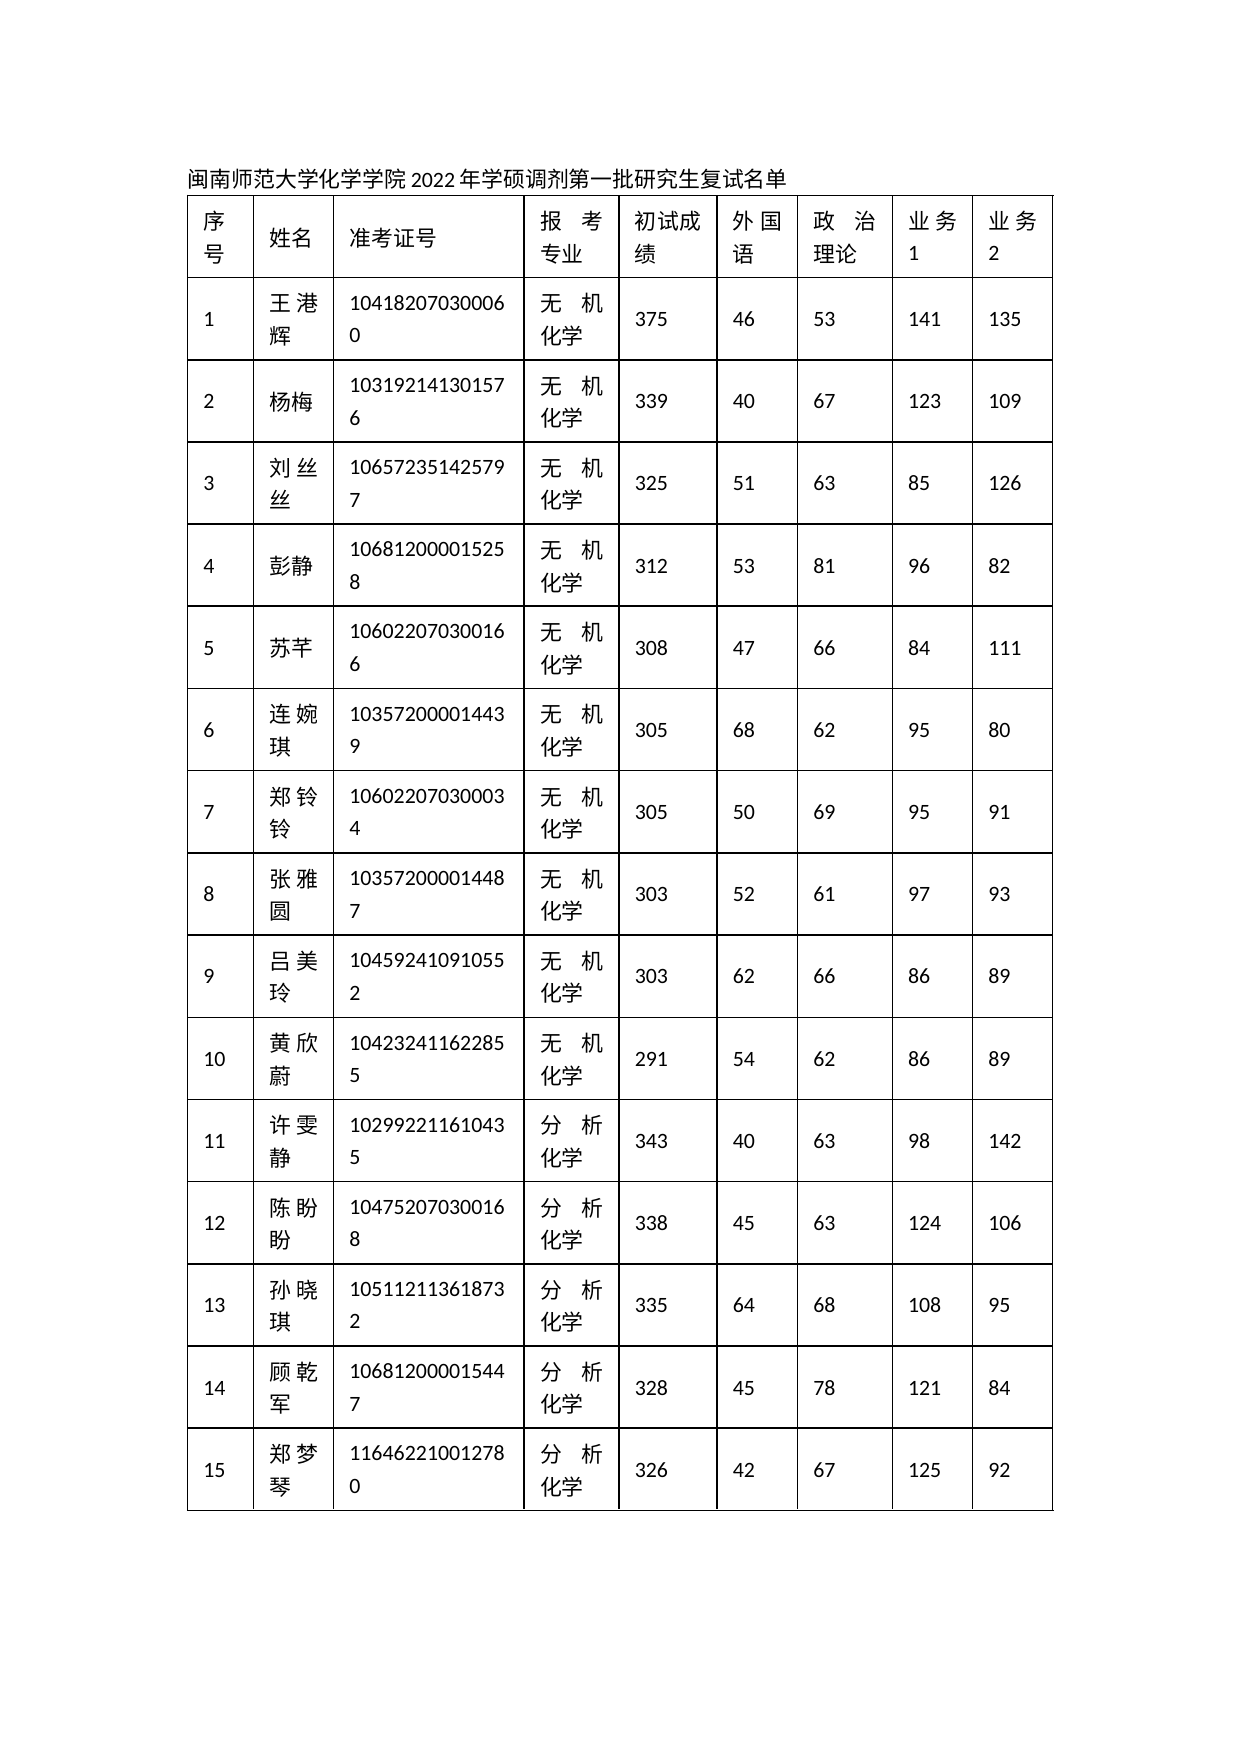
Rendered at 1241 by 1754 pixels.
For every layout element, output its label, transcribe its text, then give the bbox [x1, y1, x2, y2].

table_cell 326 [620, 1429, 716, 1509]
table_cell 106022070300034 [334, 771, 523, 852]
table_cell 64 [718, 1265, 797, 1345]
table_cell 103572000014439 [334, 689, 523, 770]
table_cell 339 [620, 361, 716, 441]
table_cell 8 [188, 854, 253, 934]
table_cell 郑铃铃 [254, 771, 333, 852]
table_cell 9 [188, 936, 253, 1016]
text 闽南师范大学化学学院2022年学硕调剂第一批研究生复试名单 [187, 162, 1053, 194]
table_cell 50 [718, 771, 797, 852]
table_cell 45 [718, 1182, 797, 1263]
table_cell 96 [893, 525, 972, 605]
table_cell 106812000015447 [334, 1347, 523, 1427]
table_cell 108 [893, 1265, 972, 1345]
table_cell 121 [893, 1347, 972, 1427]
table_cell 无机化学 [525, 689, 618, 770]
table_cell 111 [973, 607, 1052, 688]
table_cell 无机化学 [525, 936, 618, 1016]
table_cell 无机化学 [525, 278, 618, 359]
table_cell 80 [973, 689, 1052, 770]
table_cell 89 [973, 1018, 1052, 1098]
table_cell 98 [893, 1100, 972, 1181]
table_cell 105112113618732 [334, 1265, 523, 1345]
table_cell 无机化学 [525, 771, 618, 852]
table_cell 分析化学 [525, 1265, 618, 1345]
table_cell 92 [973, 1429, 1052, 1509]
table_cell 95 [973, 1265, 1052, 1345]
table_cell 12 [188, 1182, 253, 1263]
table_cell 375 [620, 278, 716, 359]
table_cell 303 [620, 936, 716, 1016]
table_cell 109 [973, 361, 1052, 441]
table_cell 106812000015258 [334, 525, 523, 605]
table_cell 刘丝丝 [254, 443, 333, 523]
table_header 准考证号 [334, 196, 523, 277]
table_cell 45 [718, 1347, 797, 1427]
table_cell 303 [620, 854, 716, 934]
table_cell 305 [620, 689, 716, 770]
table_header 序号 [188, 196, 253, 277]
table_cell 66 [798, 607, 892, 688]
table_cell 78 [798, 1347, 892, 1427]
table_cell 张雅圆 [254, 854, 333, 934]
table_header 业务2 [973, 196, 1052, 277]
table_cell 4 [188, 525, 253, 605]
table_cell 54 [718, 1018, 797, 1098]
table_cell 11 [188, 1100, 253, 1181]
table_cell 62 [798, 689, 892, 770]
table_cell 104752070300168 [334, 1182, 523, 1263]
table_cell 142 [973, 1100, 1052, 1181]
table_cell 46 [718, 278, 797, 359]
table_cell 无机化学 [525, 854, 618, 934]
table_cell 40 [718, 361, 797, 441]
table_cell 彭静 [254, 525, 333, 605]
table_cell 2 [188, 361, 253, 441]
table_cell 无机化学 [525, 443, 618, 523]
table_cell 312 [620, 525, 716, 605]
table_cell 102992211610435 [334, 1100, 523, 1181]
table_cell 5 [188, 607, 253, 688]
table_cell 吕美玲 [254, 936, 333, 1016]
table_cell 125 [893, 1429, 972, 1509]
table_cell 61 [798, 854, 892, 934]
table_cell 103572000014487 [334, 854, 523, 934]
table_cell 81 [798, 525, 892, 605]
table_cell 13 [188, 1265, 253, 1345]
table_cell 124 [893, 1182, 972, 1263]
table_cell 325 [620, 443, 716, 523]
table_cell 63 [798, 443, 892, 523]
table_cell 104232411622855 [334, 1018, 523, 1098]
table_cell 106572351425797 [334, 443, 523, 523]
table_cell 苏芊 [254, 607, 333, 688]
table_cell 135 [973, 278, 1052, 359]
table_cell 7 [188, 771, 253, 852]
table_header 姓名 [254, 196, 333, 277]
table_cell 顾乾军 [254, 1347, 333, 1427]
table_cell 69 [798, 771, 892, 852]
table_cell 许雯静 [254, 1100, 333, 1181]
table_cell 95 [893, 689, 972, 770]
table_cell 1 [188, 278, 253, 359]
table_cell 141 [893, 278, 972, 359]
table_cell 62 [718, 936, 797, 1016]
table_header 政治理论 [798, 196, 892, 277]
table_cell 孙晓琪 [254, 1265, 333, 1345]
table_cell 47 [718, 607, 797, 688]
table_cell 91 [973, 771, 1052, 852]
table_cell 126 [973, 443, 1052, 523]
table_cell 68 [798, 1265, 892, 1345]
table_cell 106022070300166 [334, 607, 523, 688]
table_cell 分析化学 [525, 1347, 618, 1427]
table_cell 杨梅 [254, 361, 333, 441]
table_cell 42 [718, 1429, 797, 1509]
table_cell 无机化学 [525, 361, 618, 441]
table_cell 63 [798, 1100, 892, 1181]
table_cell 53 [798, 278, 892, 359]
table_cell 10 [188, 1018, 253, 1098]
table_cell 51 [718, 443, 797, 523]
table_cell 68 [718, 689, 797, 770]
table_cell 343 [620, 1100, 716, 1181]
table_cell 305 [620, 771, 716, 852]
table_cell 6 [188, 689, 253, 770]
table_cell 103192141301576 [334, 361, 523, 441]
table_cell 328 [620, 1347, 716, 1427]
table_cell 黄欣蔚 [254, 1018, 333, 1098]
table_cell 14 [188, 1347, 253, 1427]
table_cell 分析化学 [525, 1100, 618, 1181]
table_cell 无机化学 [525, 607, 618, 688]
table_header 业务1 [893, 196, 972, 277]
table_cell 分析化学 [525, 1182, 618, 1263]
table_cell 97 [893, 854, 972, 934]
table_cell 116462210012780 [334, 1429, 523, 1509]
table_cell 86 [893, 936, 972, 1016]
table_cell 123 [893, 361, 972, 441]
table_cell 分析化学 [525, 1429, 618, 1509]
table_cell 郑梦琴 [254, 1429, 333, 1509]
table_cell 66 [798, 936, 892, 1016]
table_cell 67 [798, 1429, 892, 1509]
table_cell 67 [798, 361, 892, 441]
table_cell 陈盼盼 [254, 1182, 333, 1263]
table_cell 84 [893, 607, 972, 688]
table_cell 62 [798, 1018, 892, 1098]
table_cell 338 [620, 1182, 716, 1263]
table_cell 无机化学 [525, 525, 618, 605]
table_header 报考专业 [525, 196, 618, 277]
table_header 外国语 [718, 196, 797, 277]
table_cell 308 [620, 607, 716, 688]
table_cell 无机化学 [525, 1018, 618, 1098]
table_cell 82 [973, 525, 1052, 605]
table_cell 15 [188, 1429, 253, 1509]
table_cell 3 [188, 443, 253, 523]
table_cell 95 [893, 771, 972, 852]
table_cell 291 [620, 1018, 716, 1098]
table_cell 40 [718, 1100, 797, 1181]
table_cell 85 [893, 443, 972, 523]
table_cell 93 [973, 854, 1052, 934]
table_cell 84 [973, 1347, 1052, 1427]
table_cell 52 [718, 854, 797, 934]
table_cell 335 [620, 1265, 716, 1345]
table_cell 104592410910552 [334, 936, 523, 1016]
table_cell 63 [798, 1182, 892, 1263]
table_header 初试成绩 [620, 196, 716, 277]
table_cell 王港辉 [254, 278, 333, 359]
table_cell 106 [973, 1182, 1052, 1263]
table_cell 连婉琪 [254, 689, 333, 770]
table_cell 53 [718, 525, 797, 605]
table_cell 89 [973, 936, 1052, 1016]
table_cell 86 [893, 1018, 972, 1098]
table_cell 104182070300060 [334, 278, 523, 359]
